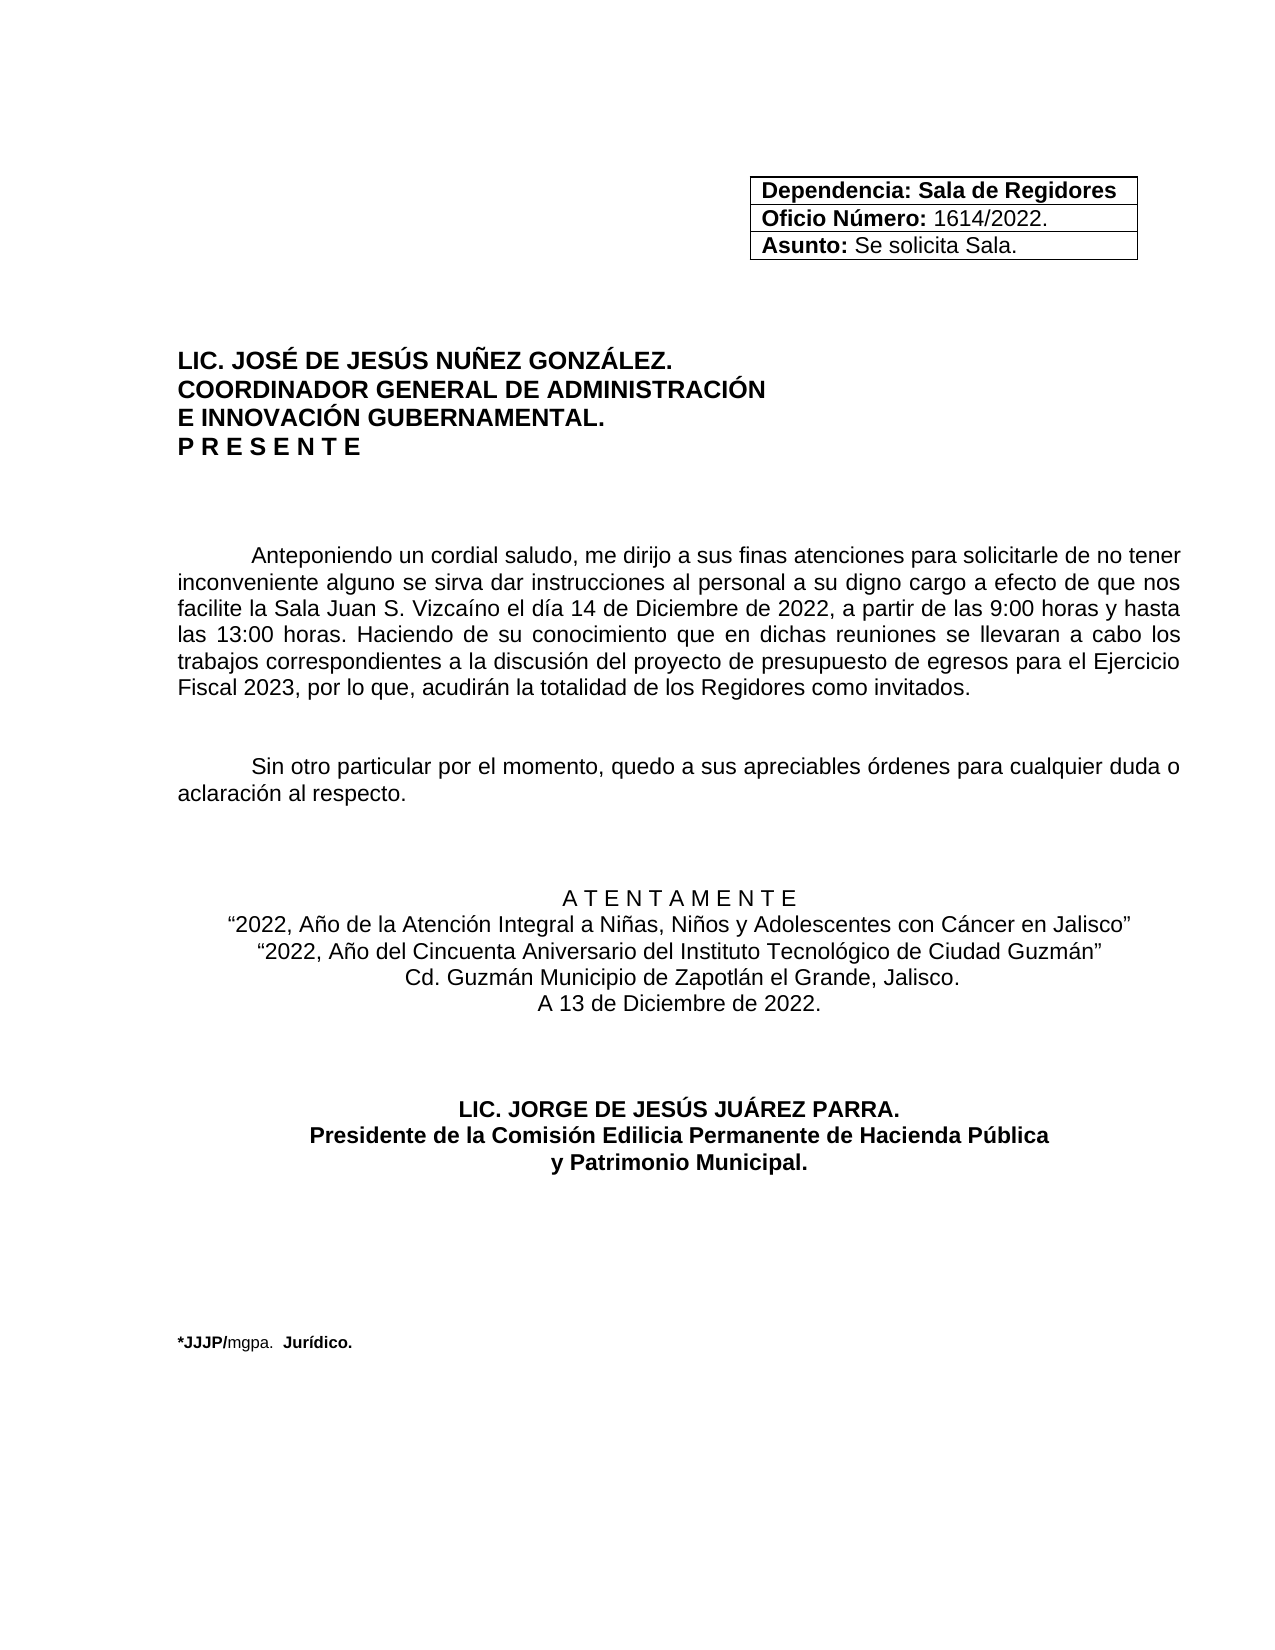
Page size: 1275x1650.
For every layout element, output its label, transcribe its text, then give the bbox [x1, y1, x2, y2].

text E INNOVACIÓN GUBERNAMENTAL. [177, 403, 1181, 432]
text “2022, Año del Cincuenta Aniversario del Instituto Tecnológico de Ciudad Guzmán” [177, 938, 1181, 964]
text Sin otro particular por el momento, quedo a sus apreciables órdenes para cualquier duda o aclaración al respecto. [177, 753, 1181, 806]
table_cell Asunto: Se solicita Sala. [751, 232, 1137, 258]
text Cd. Guzmán Municipio de Zapotlán el Grande, Jalisco. [177, 964, 1181, 990]
text “2022, Año de la Atención Integral a Niñas, Niños y Adolescentes con Cáncer en Jalisco” [177, 911, 1181, 938]
text *JJJP/mgpa. Jurídico. [177, 1333, 1181, 1352]
text y Patrimonio Municipal. [177, 1148, 1181, 1175]
text COORDINADOR GENERAL DE ADMINISTRACIÓN [177, 374, 1181, 403]
text P R E S E N T E [177, 432, 1181, 461]
table_header Dependencia: Sala de Regidores [751, 178, 1137, 204]
text A 13 de Diciembre de 2022. [177, 990, 1181, 1017]
text LIC. JOSÉ DE JESÚS NUÑEZ GONZÁLEZ. [177, 346, 1181, 374]
text Presidente de la Comisión Edilicia Permanente de Hacienda Pública [177, 1122, 1181, 1148]
text A T E N T A M E N T E [177, 885, 1181, 911]
text Anteponiendo un cordial saludo, me dirijo a sus finas atenciones para solicitarle de no tener inconveniente alguno se sirva dar instrucciones al personal a su digno cargo a efecto de que nos facilite la Sala Juan S. Vizcaíno el día 14 de Diciembre de 2022, a partir de las 9:00 horas y hasta las 13:00 horas. Haciendo de su conocimiento que en dichas reuniones se llevaran a cabo los trabajos correspondientes a la discusión del proyecto de presupuesto de egresos para el Ejercicio Fiscal 2023, por lo que, acudirán la totalidad de los Regidores como invitados. [177, 542, 1181, 700]
table_cell Oficio Número: 1614/2022. [751, 205, 1137, 231]
text LIC. JORGE DE JESÚS JUÁREZ PARRA. [177, 1096, 1181, 1122]
